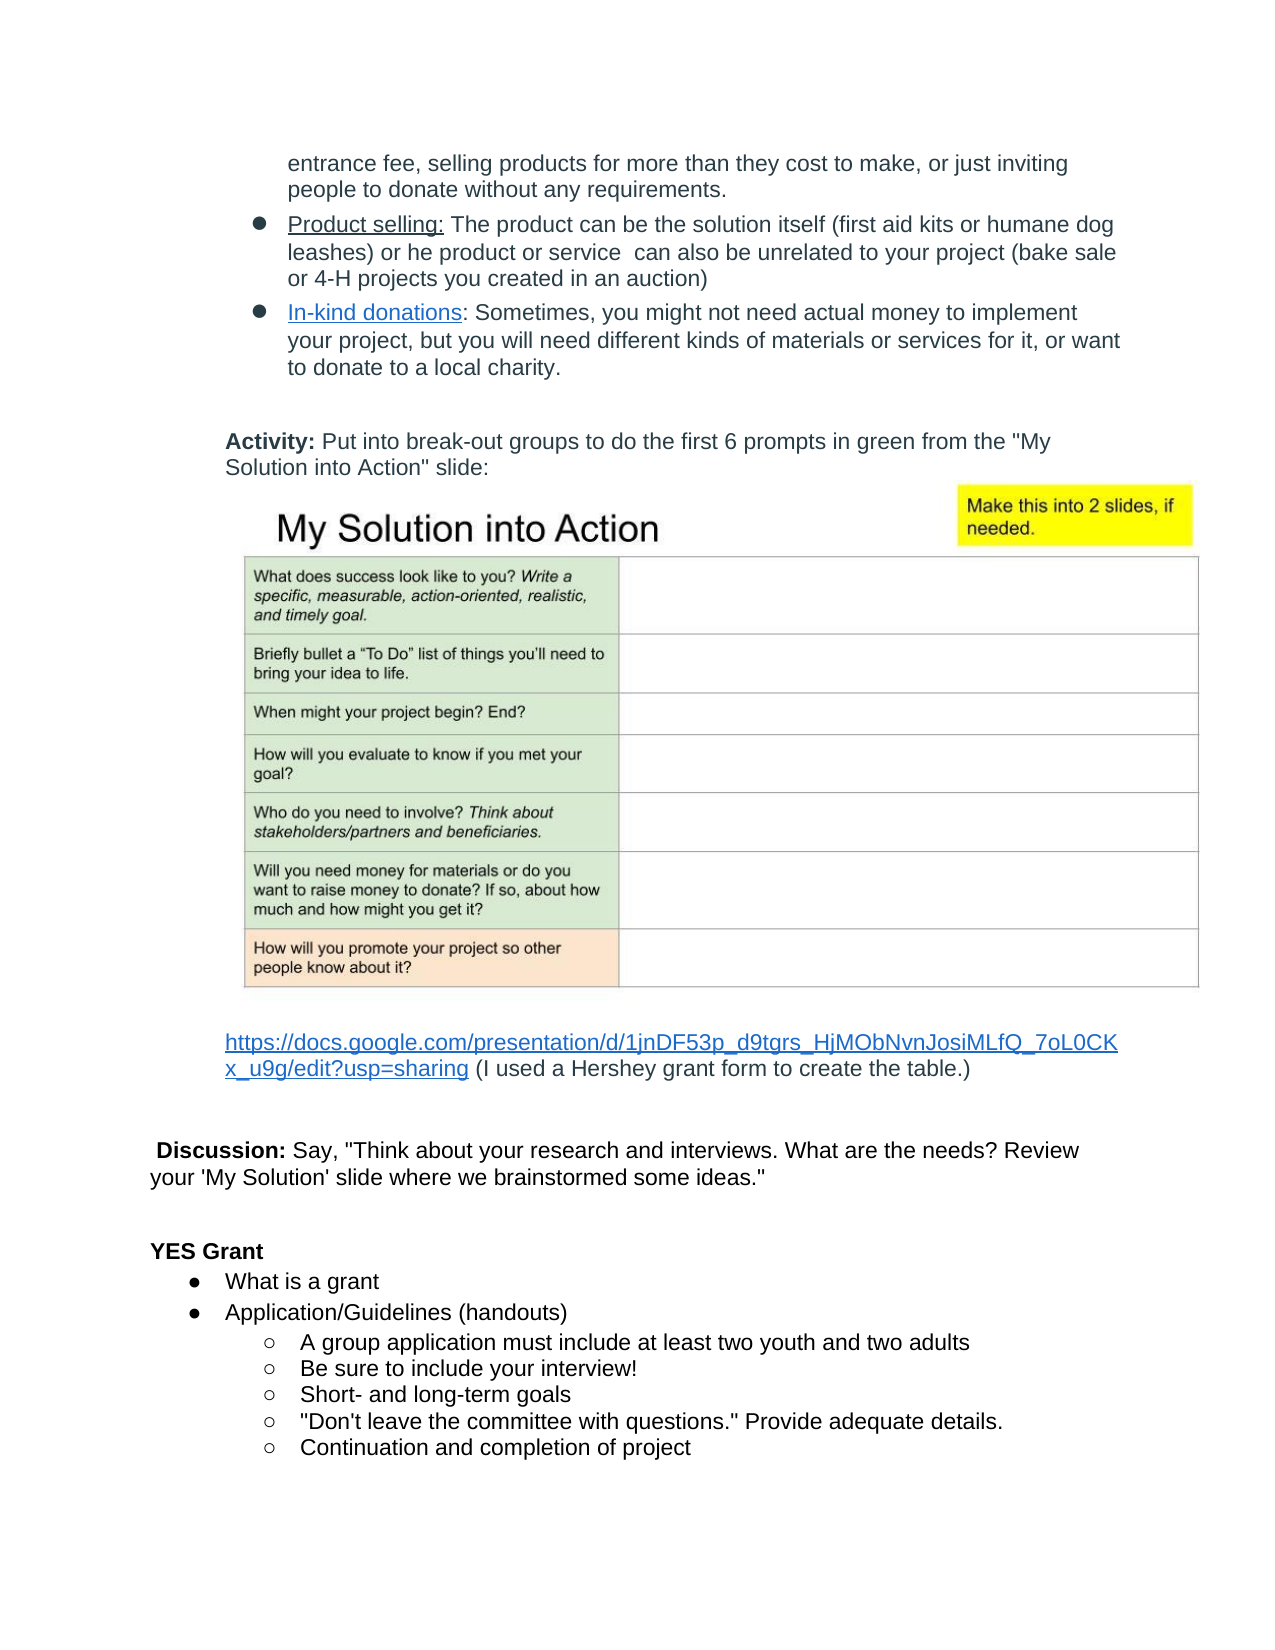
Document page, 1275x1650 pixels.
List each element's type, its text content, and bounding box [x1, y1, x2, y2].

list Continuation and completion of project [262, 1434, 1125, 1461]
picture [225, 480, 1200, 1029]
list Application/Guidelines (handouts) [187, 1298, 1125, 1325]
list In-kind donations: Sometimes, you might not need actual money to implement your project, but you will need different kinds of materials or services for it, or want to donate to a local charity. [250, 291, 1125, 380]
text Discussion: Say, "Think about your research and interviews. What are the needs? Review your 'My Solution' slide where we brainstormed some ideas." [150, 1137, 1125, 1190]
text YES Grant [150, 1238, 1125, 1264]
list Short- and long-term goals [262, 1381, 1125, 1408]
list A group application must include at least two youth and two adults [262, 1329, 1125, 1355]
list "Don't leave the committee with questions." Provide adequate details. [262, 1408, 1125, 1434]
list What is a grant [187, 1268, 1125, 1295]
text Activity: Put into break-out groups to do the first 6 prompts in green from the "My Solution into Action" slide: https://docs.google.com/presentation/d/1jnDF53p_d9tgrs_HjMObNvnJosiMLfQ_7oL0CKx_u9g/edit?usp=sharing (I used a Hershey grant form to create the table.) [225, 1029, 1125, 1081]
list Product selling: The product can be the solution itself (first aid kits or humane dog leashes) or he product or service can also be unrelated to your project (bake sale or 4-H projects you created in an auction) [250, 203, 1125, 291]
list Be sure to include your interview! [262, 1355, 1125, 1381]
text Activity: Put into break-out groups to do the first 6 prompts in green from the "My Solution into Action" slide: https://docs.google.com/presentation/d/1jnDF53p_d9tgrs_HjMObNvnJosiMLfQ_7oL0CKx_u9g/edit?usp=sharing (I used a Hershey grant form to create the table.) [225, 428, 1125, 480]
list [250, 150, 1125, 203]
